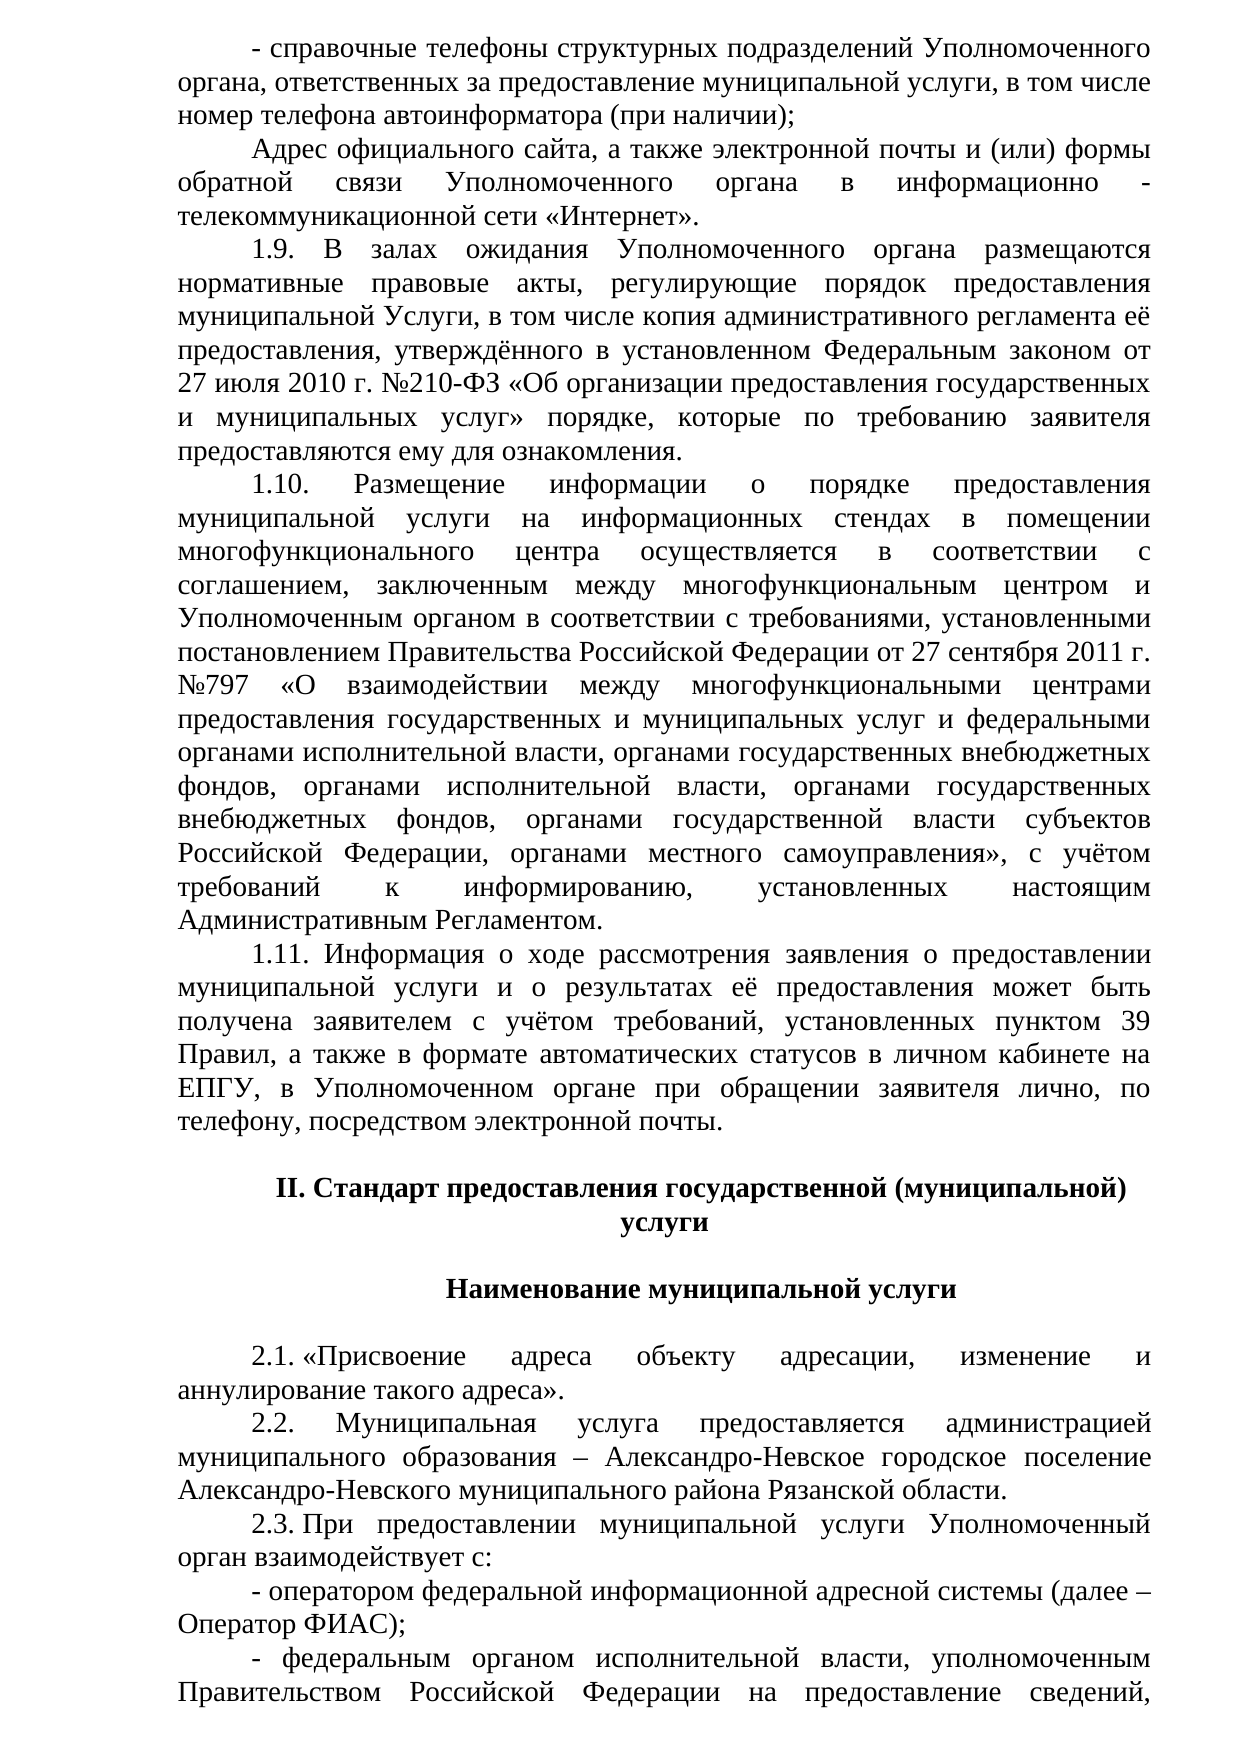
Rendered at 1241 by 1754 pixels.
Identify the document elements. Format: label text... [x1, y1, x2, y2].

text Наименование муниципальной услуги [177, 1271, 1152, 1305]
text - справочные телефоны структурных подразделений Уполномоченного органа, ответственных за предоставление муниципальной услуги, в том числе номер телефона автоинформатора (при наличии); [177, 30, 1152, 131]
text 2.2. Муниципальная услуга предоставляется администрацией муниципального образования – Александро-Невское городское поселение Александро-Невского муниципального района Рязанской области. [177, 1405, 1152, 1506]
text 2.1. «Присвоение адреса объекту адресации, изменение и аннулирование такого адреса». [177, 1338, 1152, 1405]
text - оператором федеральной информационной адресной системы (далее – Оператор ФИАС); [177, 1573, 1152, 1640]
text 1.9. В залах ожидания Уполномоченного органа размещаются нормативные правовые акты, регулирующие порядок предоставления муниципальной Услуги, в том числе копия административного регламента её предоставления, утверждённого в установленном Федеральным законом от 27 июля 2010 г. №210-ФЗ «Об организации предоставления государственных и муниципальных услуг» порядке, которые по требованию заявителя предоставляются ему для ознакомления. [177, 231, 1152, 466]
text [177, 1640, 1152, 1707]
text 1.11. Информация о ходе рассмотрения заявления о предоставлении муниципальной услуги и о результатах её предоставления может быть получена заявителем с учётом требований, установленных пунктом 39 Правил, а также в формате автоматических статусов в личном кабинете на ЕПГУ, в Уполномоченном органе при обращении заявителя лично, по телефону, посредством электронной почты. [177, 936, 1152, 1137]
text II. Стандарт предоставления государственной (муниципальной) услуги [177, 1171, 1152, 1238]
text 1.10. Размещение информации о порядке предоставления муниципальной услуги на информационных стендах в помещении многофункционального центра осуществляется в соответствии с соглашением, заключенным между многофункциональным центром и Уполномоченным органом в соответствии с требованиями, установленными постановлением Правительства Российской Федерации от 27 сентября 2011 г. №797 «О взаимодействии между многофункциональными центрами предоставления государственных и муниципальных услуг и федеральными органами исполнительной власти, органами государственных внебюджетных фондов, органами исполнительной власти, органами государственных внебюджетных фондов, органами государственной власти субъектов Российской Федерации, органами местного самоуправления», с учётом требований к информированию, установленных настоящим Административным Регламентом. [177, 466, 1152, 936]
text 2.3. При предоставлении муниципальной услуги Уполномоченный орган взаимодействует с: [177, 1506, 1152, 1573]
text Адрес официального сайта, а также электронной почты и (или) формы обратной связи Уполномоченного органа в информационно - телекоммуникационной сети «Интернет». [177, 131, 1152, 231]
